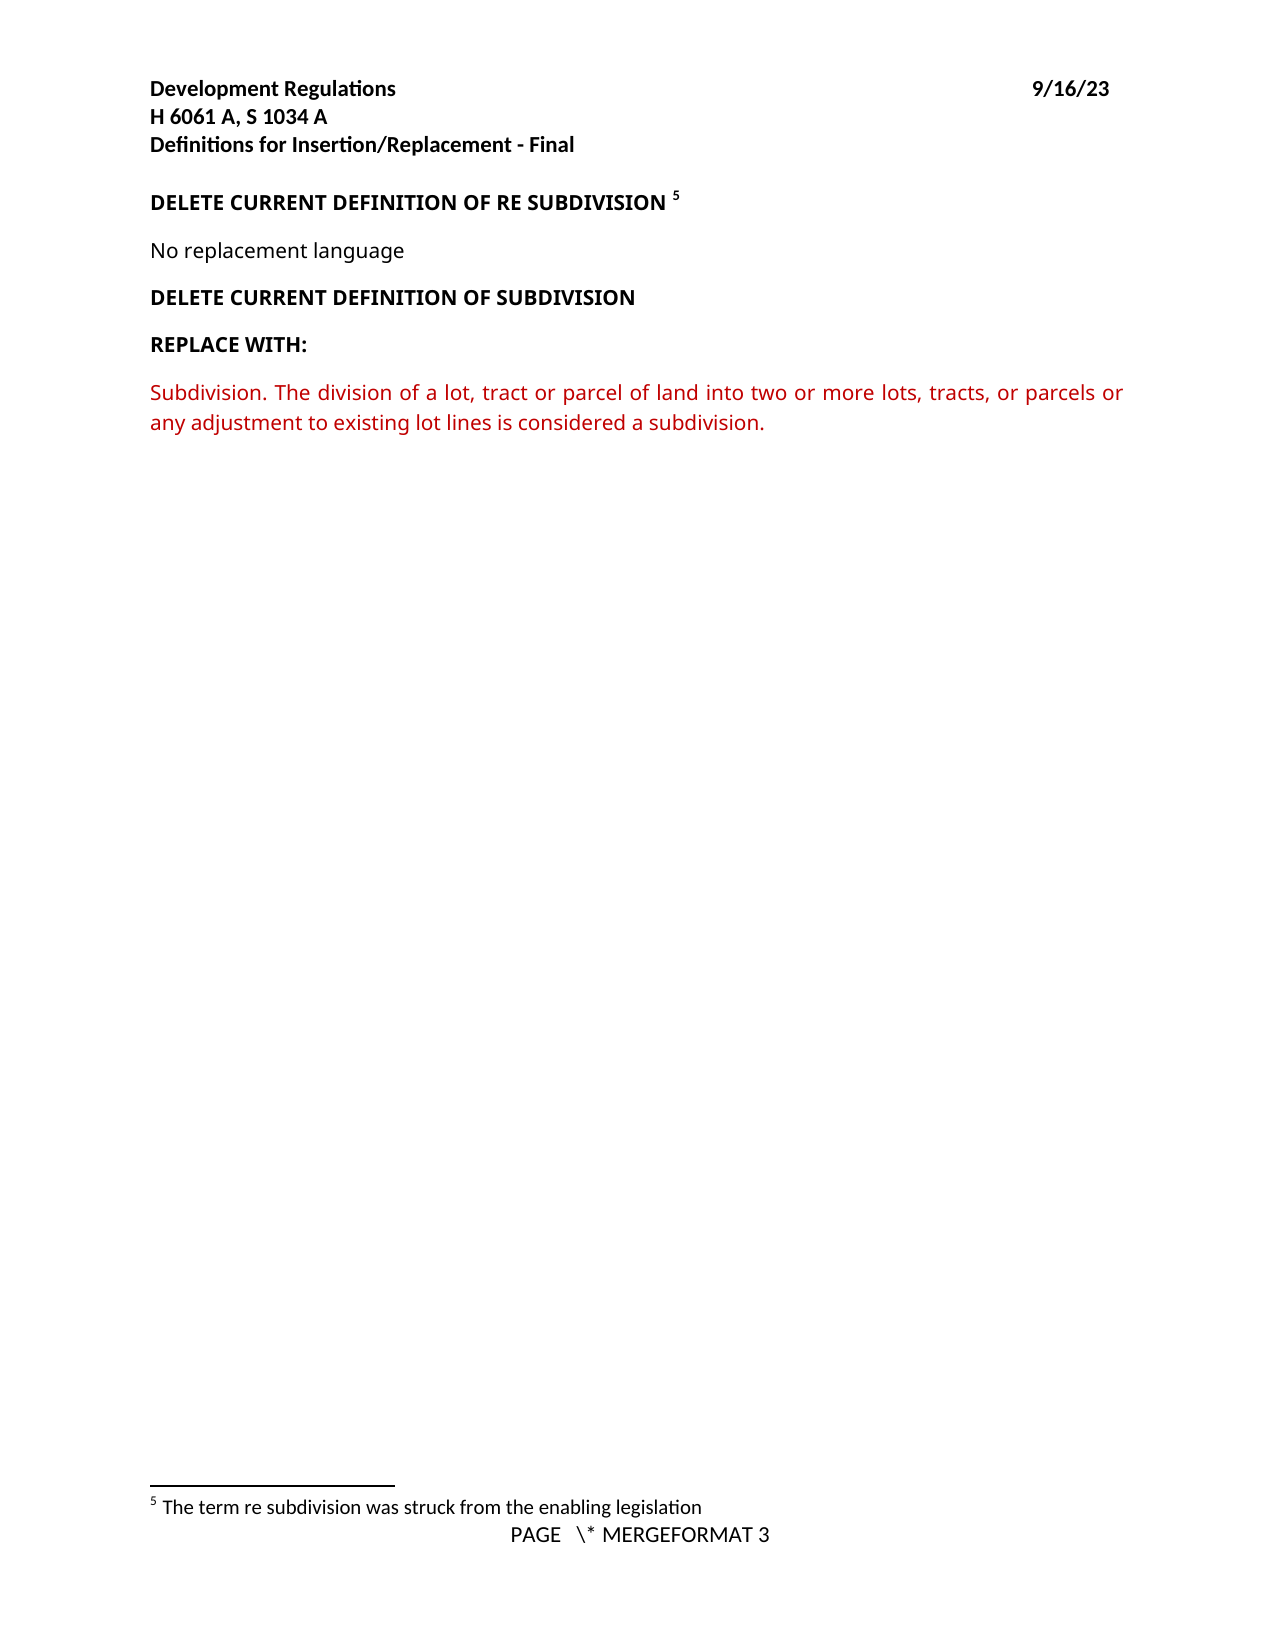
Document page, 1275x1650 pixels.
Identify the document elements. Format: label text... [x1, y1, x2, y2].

text DELETE CURRENT DEFINITION OF RE SUBDIVISION [150, 186, 1125, 216]
text DELETE CURRENT DEFINITION OF SUBDIVISION [150, 283, 1125, 311]
text Subdivision. The division of a lot, tract or parcel of land into two or more lots, tracts, or parcels or any adjustment to existing lot lines is considered a subdivision. [150, 378, 1125, 437]
text No replacement language [150, 236, 1125, 264]
text REPLACE WITH: [150, 330, 1125, 359]
